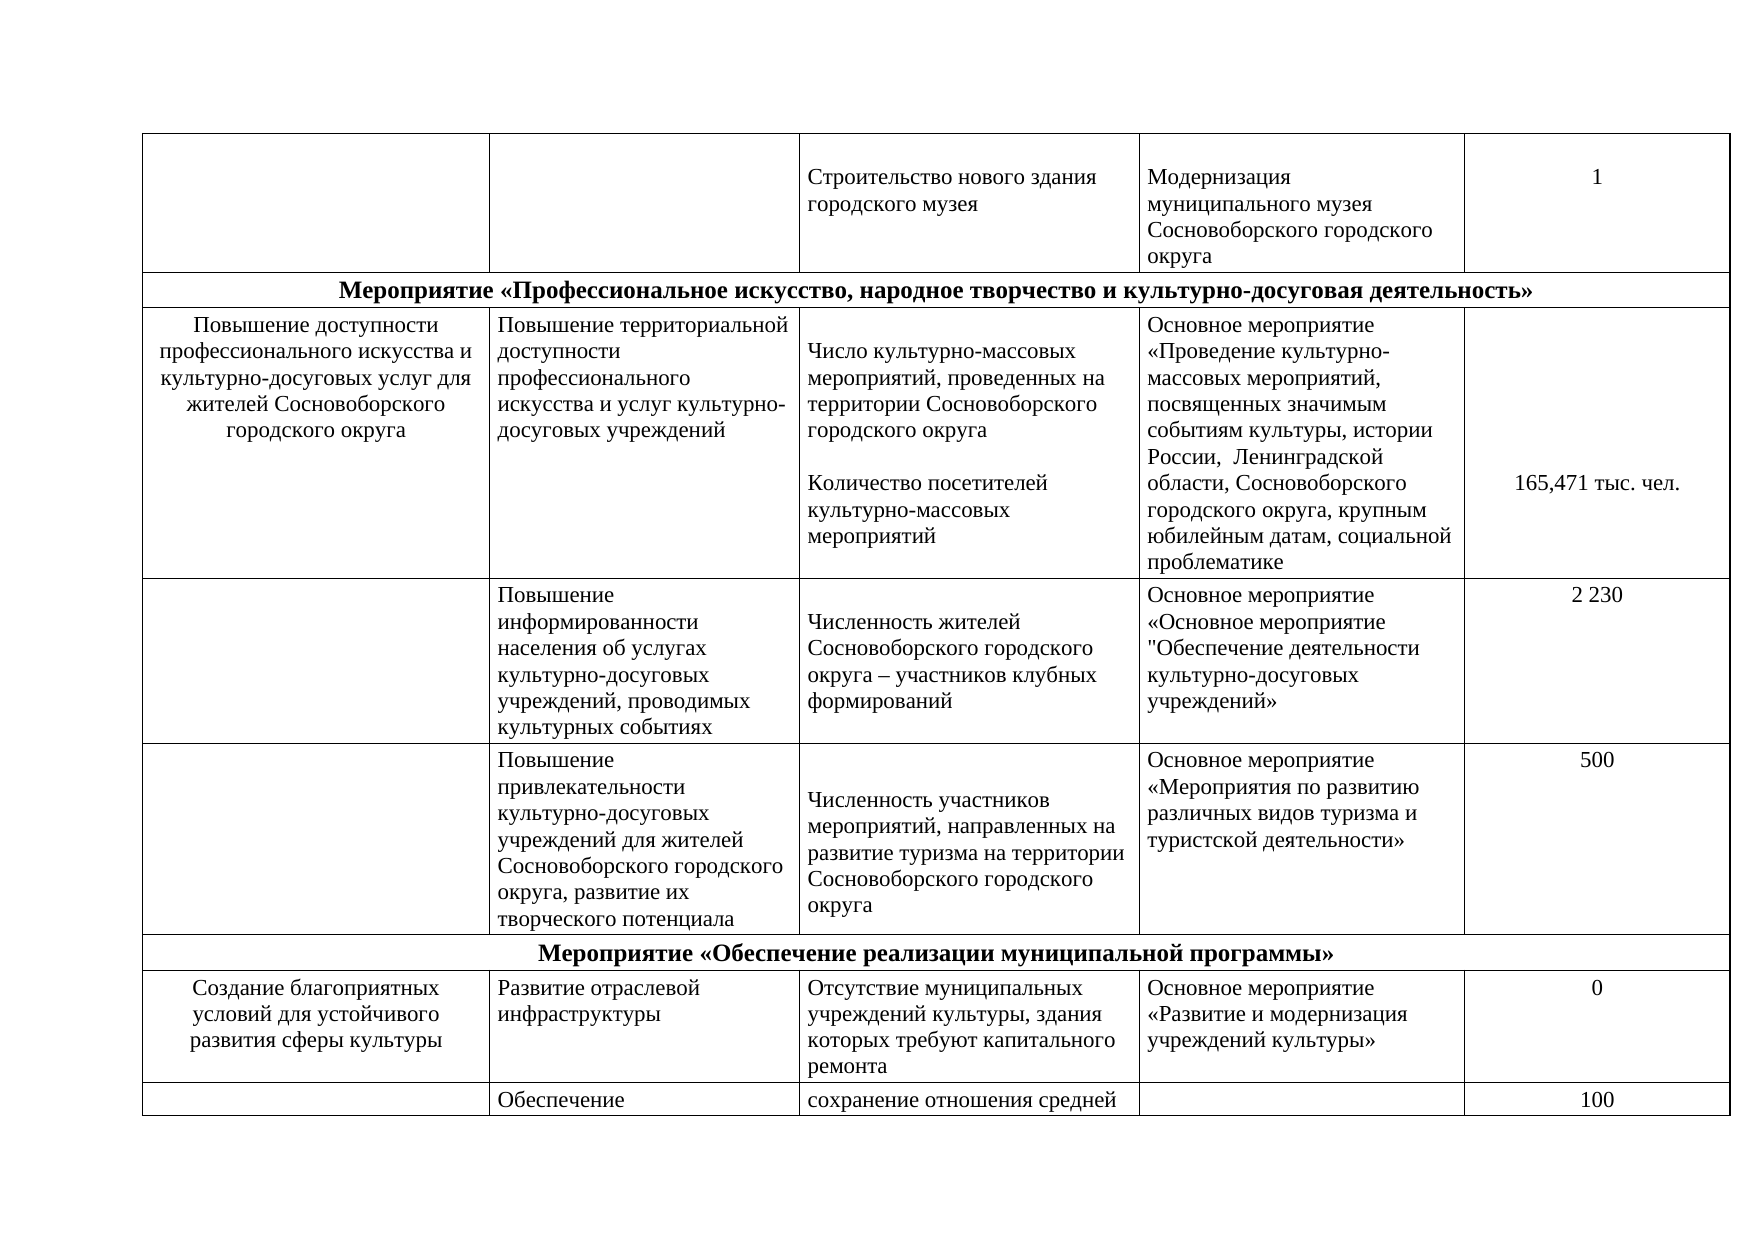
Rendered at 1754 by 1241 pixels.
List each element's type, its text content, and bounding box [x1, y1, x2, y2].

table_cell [800, 1083, 1139, 1115]
table_cell Основное мероприятие «Основное мероприятие "Обеспечение деятельности культурно-досуговых учреждений» [1140, 579, 1464, 743]
table_cell 2 230 [1465, 579, 1729, 743]
table_cell 0 [1465, 971, 1729, 1082]
table_cell Число культурно-массовых мероприятий, проведенных на территории Сосновоборского городского округа Количество посетителей культурно-массовых мероприятий [800, 308, 1139, 578]
table_cell Мероприятие «Профессиональное искусство, народное творчество и культурно-досуговая деятельность» [143, 273, 1729, 307]
table_cell Создание благоприятных условий для устойчивого развития сферы культуры [143, 971, 489, 1082]
table_cell Основное мероприятие «Проведение культурно-массовых мероприятий, посвященных значимым событиям культуры, истории России, Ленинградской области, Сосновоборского городского округа, крупным юбилейным датам, социальной проблематике [1140, 308, 1464, 578]
table_cell 500 [1465, 744, 1729, 934]
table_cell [800, 134, 1139, 272]
table_cell Повышение привлекательности культурно-досуговых учреждений для жителей Сосновоборского городского округа, развитие их творческого потенциала [490, 744, 799, 934]
table_cell Мероприятие «Обеспечение реализации муниципальной программы» [143, 935, 1729, 969]
table_cell Повышение информированности населения об услугах культурно-досуговых учреждений, проводимых культурных событиях [490, 579, 799, 743]
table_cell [490, 1083, 799, 1115]
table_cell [1465, 134, 1729, 272]
table_cell Повышение территориальной доступности профессионального искусства и услуг культурно-досуговых учреждений [490, 308, 799, 578]
table_cell Развитие отраслевой инфраструктуры [490, 971, 799, 1082]
table_cell [143, 1083, 489, 1115]
table_cell Численность участников мероприятий, направленных на развитие туризма на территории Сосновоборского городского округа [800, 744, 1139, 934]
table_cell [143, 744, 489, 934]
table_cell [143, 579, 489, 743]
table_cell Численность жителей Сосновоборского городского округа – участников клубных формирований [800, 579, 1139, 743]
table_cell Основное мероприятие «Мероприятия по развитию различных видов туризма и туристской деятельности» [1140, 744, 1464, 934]
table_cell 100 [1465, 1083, 1729, 1115]
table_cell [1140, 134, 1464, 272]
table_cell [490, 134, 799, 272]
table_cell Повышение доступности профессионального искусства и культурно-досуговых услуг для жителей Сосновоборского городского округа [143, 308, 489, 578]
table_cell 165,471 тыс. чел. [1465, 308, 1729, 578]
table_cell Отсутствие муниципальных учреждений культуры, здания которых требуют капитального ремонта [800, 971, 1139, 1082]
table_cell Основное мероприятие «Развитие и модернизация учреждений культуры» [1140, 971, 1464, 1082]
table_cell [1140, 1083, 1464, 1115]
